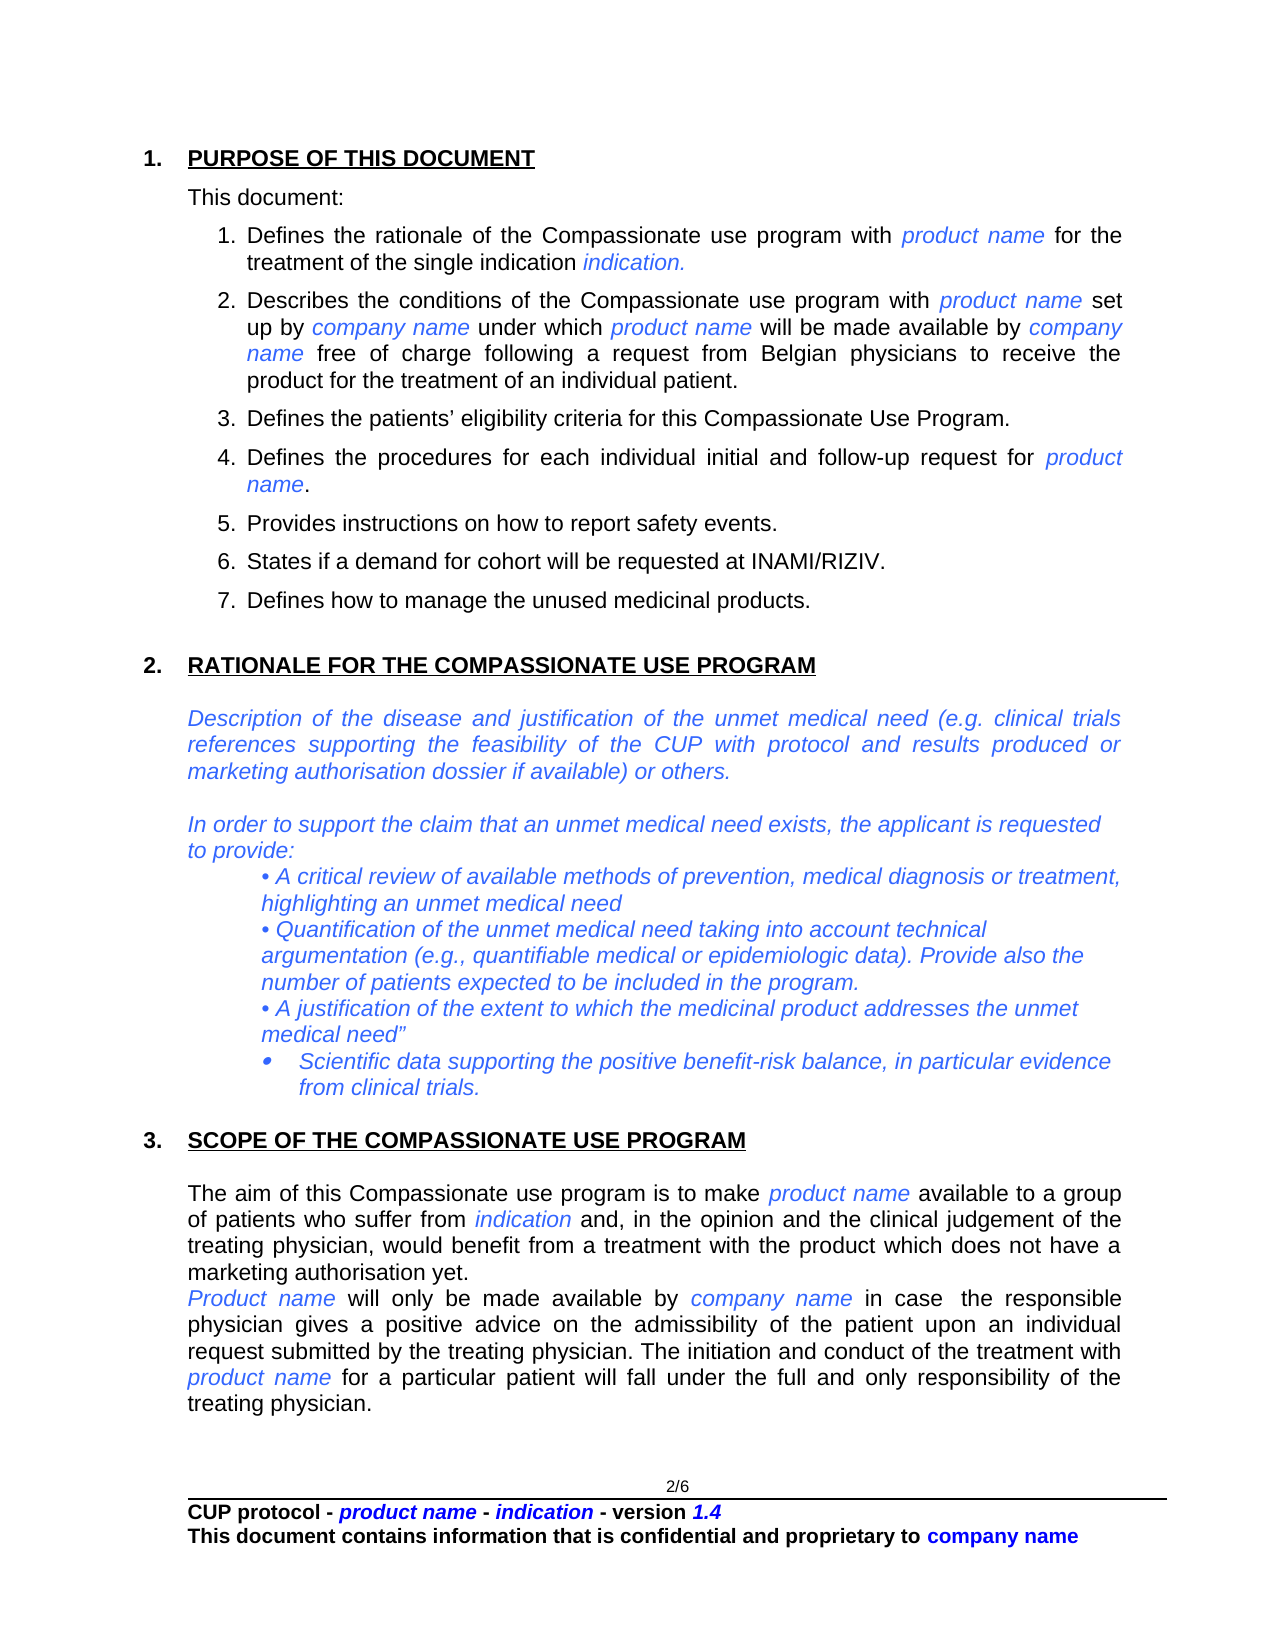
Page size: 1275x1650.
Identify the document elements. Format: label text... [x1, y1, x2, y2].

list PURPOSE OF THIS DOCUMENT [143, 144, 1122, 171]
list Defines the rationale of the Compassionate use program with product name for the treatment of the single indication indication. [217, 222, 1122, 275]
text • Quantification of the unmet medical need taking into account technical argumentation (e.g., quantifiable medical or epidemiologic data). Provide also the number of patients expected to be included in the program. [261, 916, 1122, 995]
text This document: [187, 183, 1122, 210]
list States if a demand for cohort will be requested at INAMI/RIZIV. [217, 548, 1122, 575]
list Describes the conditions of the Compassionate use program with product name set up by company name under which product name will be made available by company name free of charge following a request from Belgian physicians to receive the product for the treatment of an individual patient. [217, 287, 1122, 393]
list Provides instructions on how to report safety events. [217, 509, 1122, 536]
list Scientific data supporting the positive benefit-risk balance, in particular evidence from clinical trials. [261, 1048, 1122, 1100]
text • A justification of the extent to which the medicinal product addresses the unmet medical need” [261, 995, 1122, 1048]
list Defines how to manage the unused medicinal products. [217, 587, 1122, 613]
list SCOPE OF THE COMPASSIONATE USE PROGRAM [143, 1127, 1122, 1153]
text • A critical review of available methods of prevention, medical diagnosis or treatment, highlighting an unmet medical need [261, 863, 1122, 916]
list RATIONALE FOR THE COMPASSIONATE USE PROGRAM [143, 652, 1122, 679]
text In order to support the claim that an unmet medical need exists, the applicant is requested to provide: [187, 811, 1122, 863]
text The aim of this Compassionate use program is to make product name available to a group of patients who suffer from indication and, in the opinion and the clinical judgement of the treating physician, would benefit from a treatment with the product which does not have a marketing authorisation yet. [187, 1179, 1122, 1285]
text Description of the disease and justification of the unmet medical need (e.g. clinical trials references supporting the feasibility of the CUP with protocol and results produced or marketing authorisation dossier if available) or others. [187, 705, 1122, 784]
list Defines the procedures for each individual initial and follow-up request for product name. [217, 444, 1122, 497]
list Defines the patients’ eligibility criteria for this Compassionate Use Program. [217, 405, 1122, 432]
text Product name will only be made available by company name in case the responsible physician gives a positive advice on the admissibility of the patient upon an individual request submitted by the treating physician. The initiation and conduct of the treatment with product name for a particular patient will fall under the full and only responsibility of the treating physician. [187, 1285, 1122, 1417]
